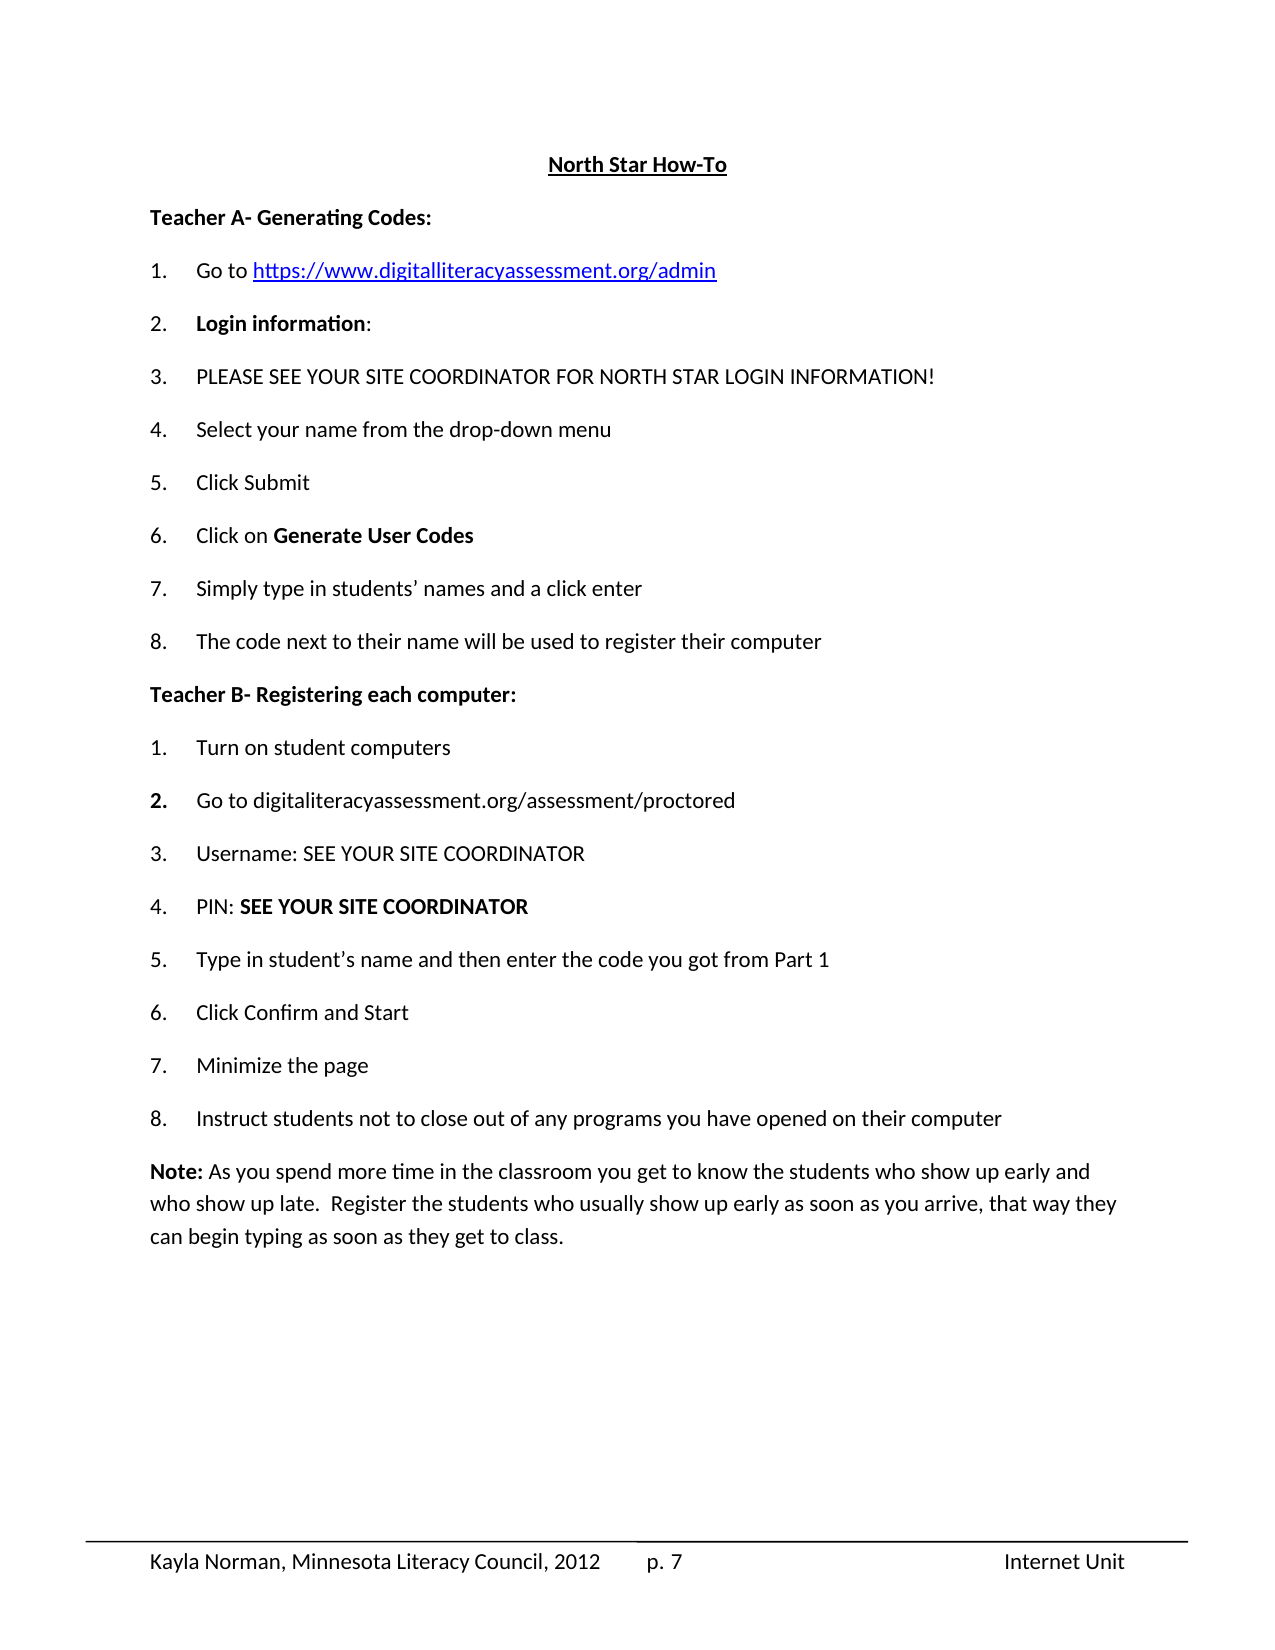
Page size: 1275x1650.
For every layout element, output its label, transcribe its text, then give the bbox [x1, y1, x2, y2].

text 2. Login information: [150, 309, 1125, 337]
text 6. Click on Generate User Codes [150, 521, 1125, 549]
text North Star How-To [150, 150, 1125, 178]
text 5. Type in student’s name and then enter the code you got from Part 1 [150, 945, 1125, 973]
text Teacher B- Registering each computer: [150, 680, 1125, 708]
text 1. Go to https://www.digitalliteracyassessment.org/admin [150, 256, 1125, 284]
text Teacher A- Generating Codes: [150, 203, 1125, 231]
text 8. The code next to their name will be used to register their computer [150, 627, 1125, 655]
text 5. Click Submit [150, 468, 1125, 496]
text 4. PIN: SEE YOUR SITE COORDINATOR [150, 892, 1125, 920]
text 7. Minimize the page [150, 1051, 1125, 1079]
text Note: As you spend more time in the classroom you get to know the students who show up early and who show up late. Register the students who usually show up early as soon as you arrive, that way they can begin typing as soon as they get to class. [150, 1157, 1125, 1250]
text 7. Simply type in students’ names and a click enter [150, 574, 1125, 602]
text 6. Click Confirm and Start [150, 998, 1125, 1026]
text 2. Go to digitaliteracyassessment.org/assessment/proctored [150, 786, 1125, 814]
text 4. Select your name from the drop-down menu [150, 415, 1125, 443]
text 3. PLEASE SEE YOUR SITE COORDINATOR FOR NORTH STAR LOGIN INFORMATION! [150, 362, 1125, 390]
text 3. Username: SEE YOUR SITE COORDINATOR [150, 839, 1125, 867]
text 1. Turn on student computers [150, 733, 1125, 761]
text 8. Instruct students not to close out of any programs you have opened on their computer [150, 1104, 1125, 1132]
